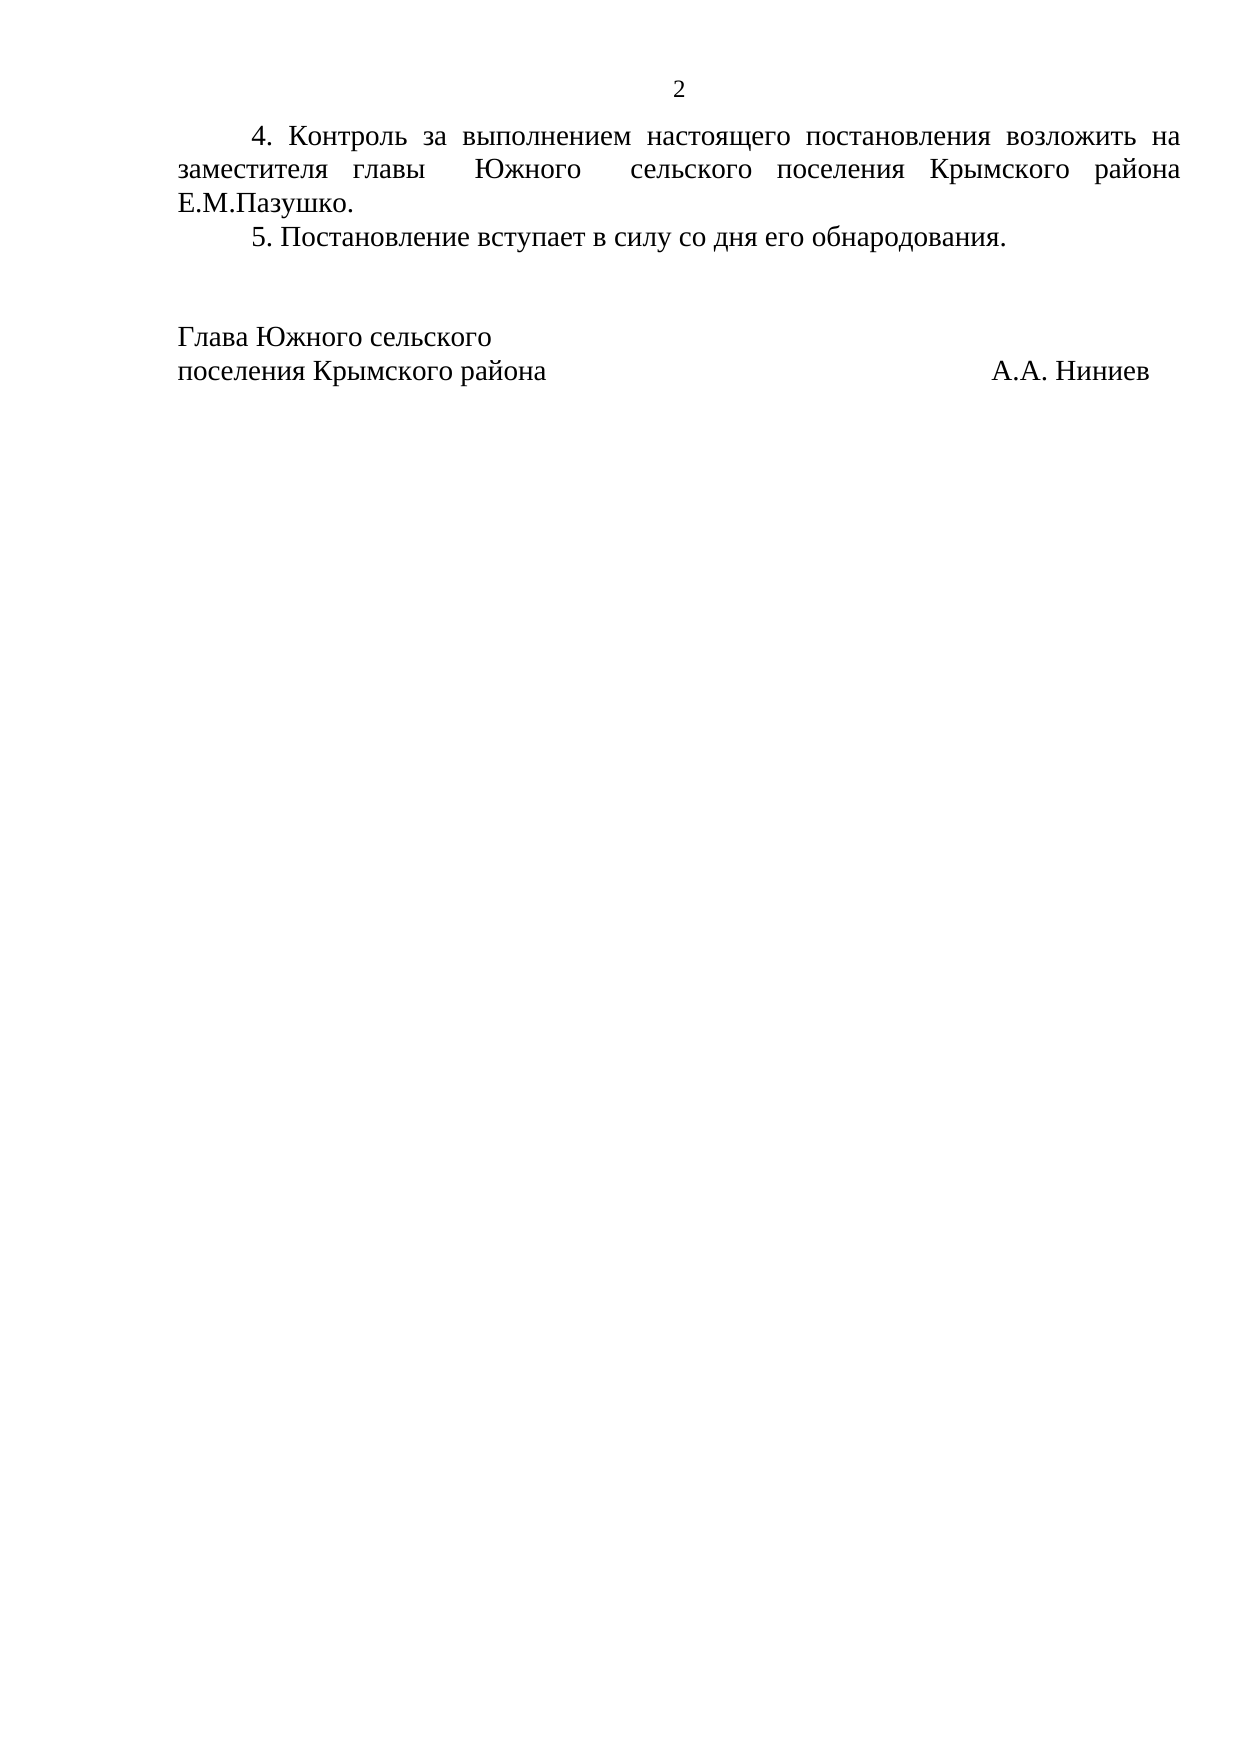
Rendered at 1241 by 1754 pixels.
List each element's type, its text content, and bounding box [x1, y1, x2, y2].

text Глава Южного сельского [177, 319, 1181, 353]
text 5. Постановление вступает в силу со дня его обнародования. [177, 219, 1181, 252]
text 4. Контроль за выполнением настоящего постановления возложить на заместителя главы Южного сельского поселения Крымского района Е.М.Пазушко. [177, 118, 1181, 219]
text поселения Крымского района А.А. Ниниев [177, 353, 1181, 386]
